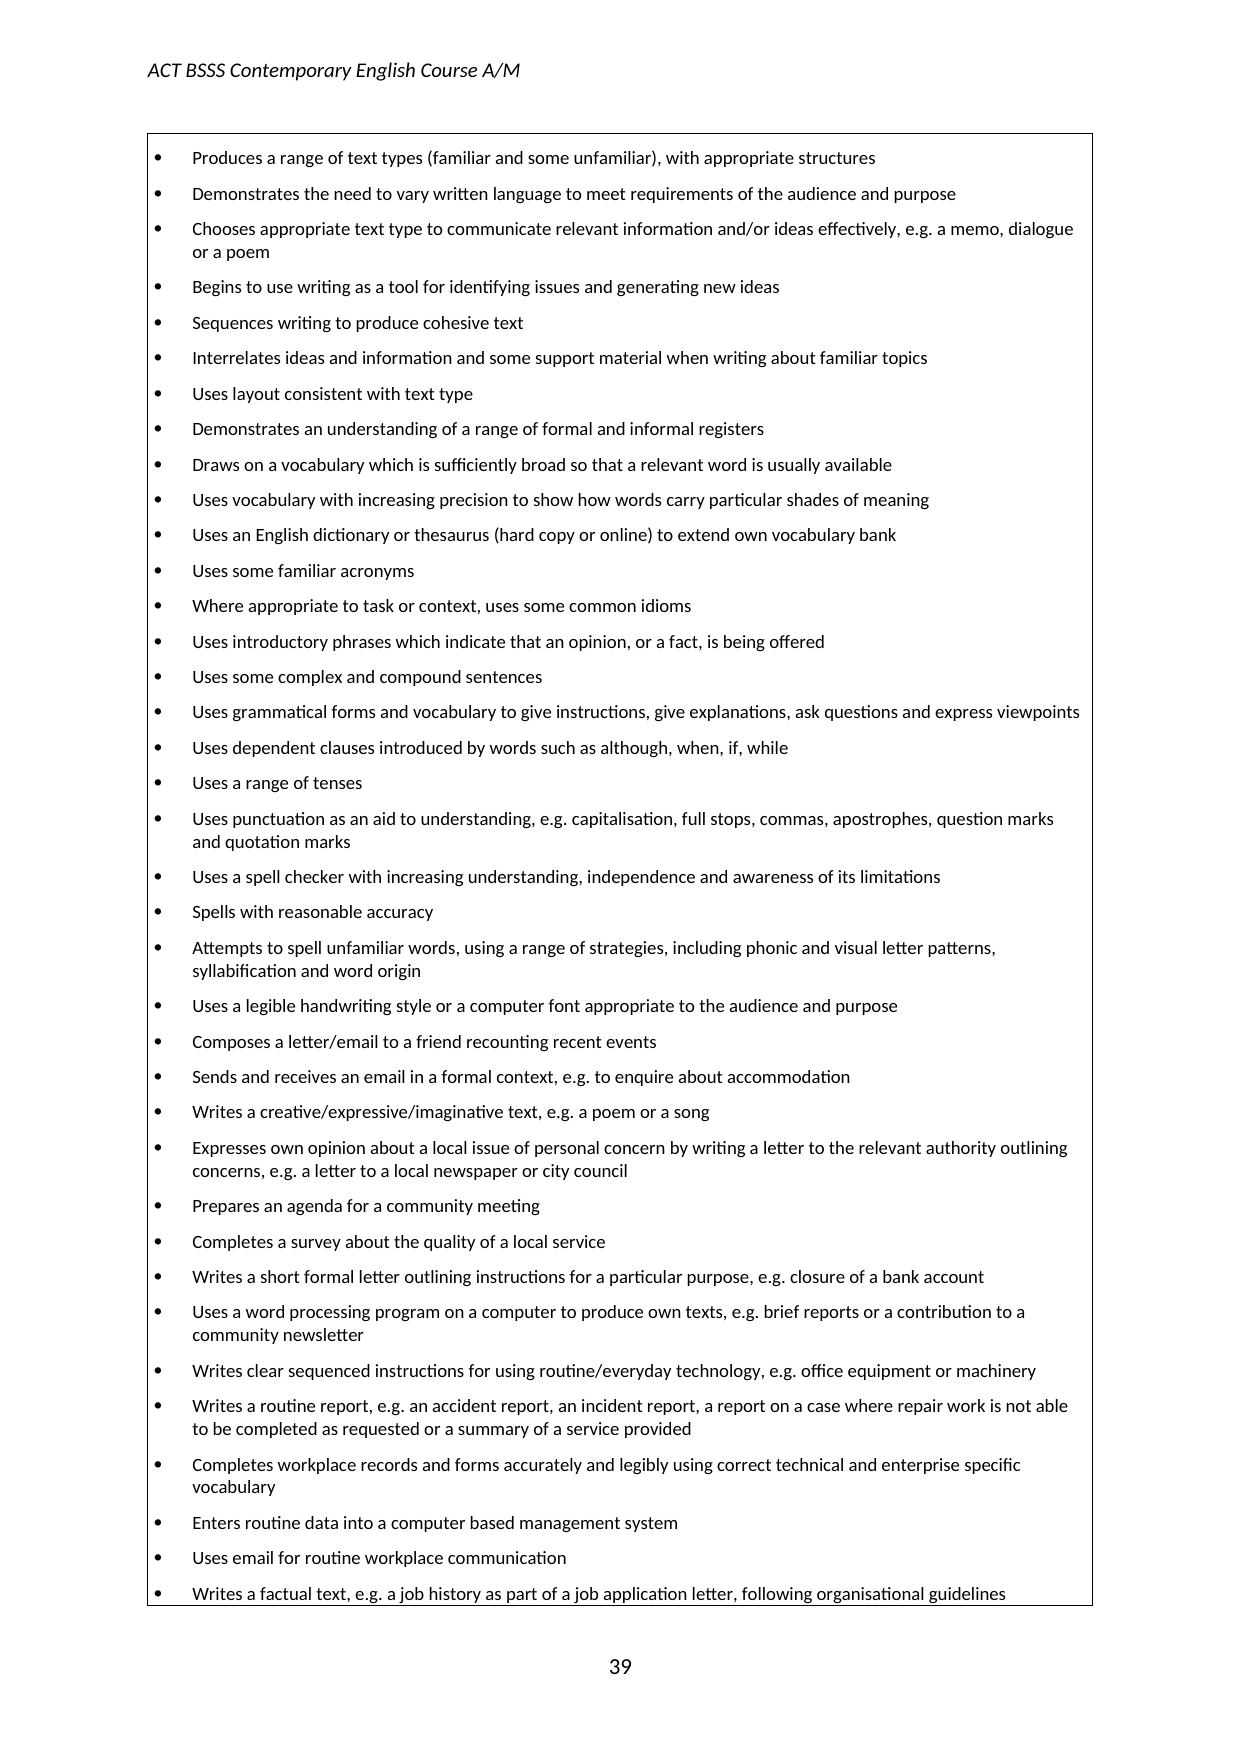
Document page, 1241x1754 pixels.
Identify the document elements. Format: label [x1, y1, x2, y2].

table_cell [148, 134, 1092, 1605]
